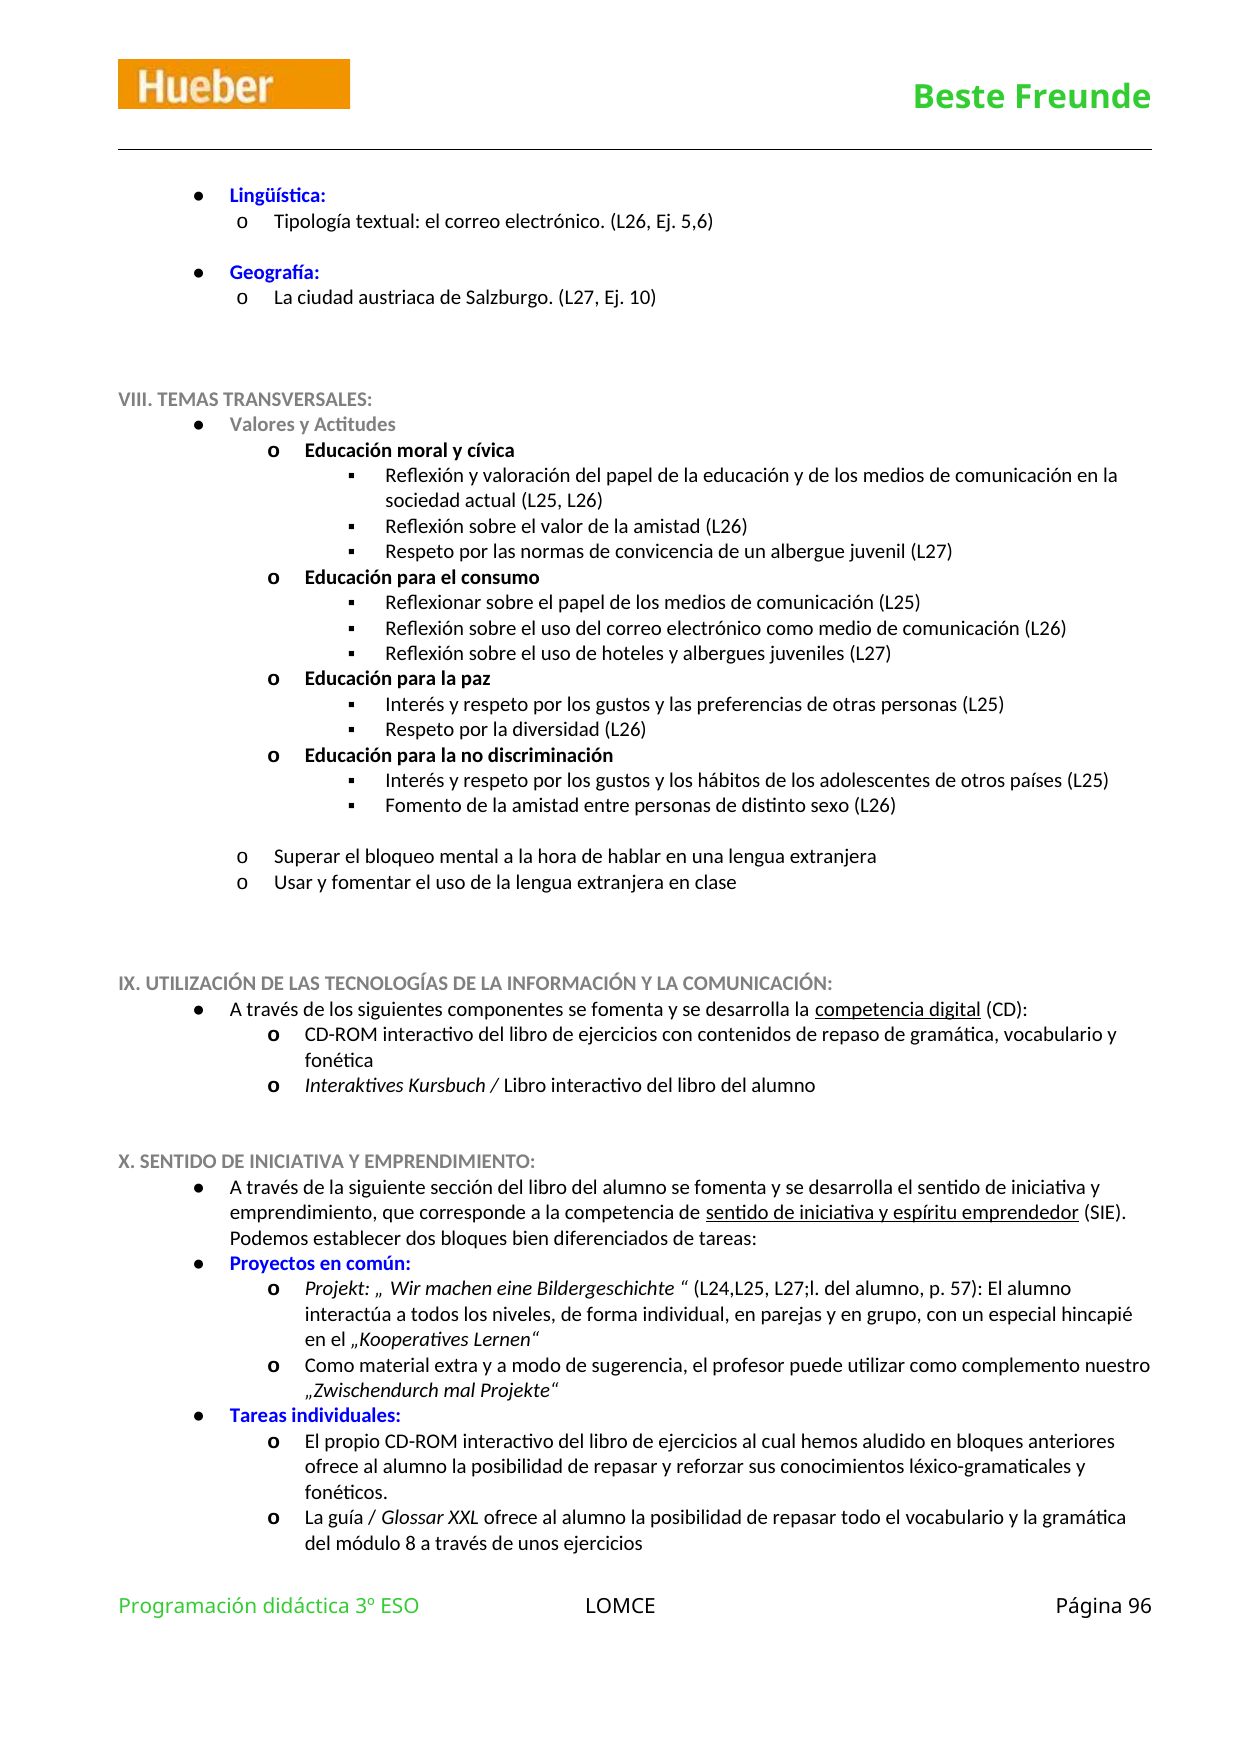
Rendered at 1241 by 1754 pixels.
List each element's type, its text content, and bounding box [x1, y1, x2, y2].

list Tareas individuales: [192, 1403, 1152, 1428]
list A través de la siguiente sección del libro del alumno se fomenta y se desarrolla el sentido de iniciativa y emprendimiento, que corresponde a la competencia de sentido de iniciativa y espíritu emprendedor (SIE). Podemos establecer dos bloques bien diferenciados de tareas: [192, 1174, 1152, 1250]
list La guía / Glossar XXL ofrece al alumno la posibilidad de repasar todo el vocabulario y la gramática del módulo 8 a través de unos ejercicios [267, 1504, 1152, 1555]
list Reflexión sobre el valor de la amistad (L26) [348, 513, 1152, 538]
list Reflexión sobre el uso del correo electrónico como medio de comunicación (L26) [348, 615, 1152, 640]
list A través de los siguientes componentes se fomenta y se desarrolla la competencia digital (CD): [192, 996, 1152, 1021]
list La ciudad austriaca de Salzburgo. (L27, Ej. 10) [236, 284, 1152, 310]
list Tipología textual: el correo electrónico. (L26, Ej. 5,6) [236, 208, 1152, 233]
text VIII. TEMAS TRANSVERSALES: [118, 386, 1152, 411]
list Superar el bloqueo mental a la hora de hablar en una lengua extranjera [236, 843, 1152, 869]
list Geografía: [192, 259, 1152, 284]
list Reflexión y valoración del papel de la educación y de los medios de comunicación en la sociedad actual (L25, L26) [348, 462, 1152, 513]
list Reflexionar sobre el papel de los medios de comunicación (L25) [348, 589, 1152, 615]
list Proyectos en común: [192, 1250, 1152, 1276]
text IX. UTILIZACIÓN DE LAS TECNOLOGÍAS DE LA INFORMACIÓN Y LA COMUNICACIÓN: [118, 971, 1152, 996]
list Educación moral y cívica [267, 437, 1152, 462]
list Como material extra y a modo de sugerencia, el profesor puede utilizar como complemento nuestro „Zwischendurch mal Projekte“ [267, 1352, 1152, 1403]
list Lingüística: [192, 183, 1152, 208]
list Interés y respeto por los gustos y los hábitos de los adolescentes de otros países (L25) [348, 767, 1152, 793]
list CD-ROM interactivo del libro de ejercicios con contenidos de repaso de gramática, vocabulario y fonética [267, 1021, 1152, 1072]
list Respeto por las normas de convicencia de un albergue juvenil (L27) [348, 538, 1152, 564]
list Usar y fomentar el uso de la lengua extranjera en clase [236, 869, 1152, 894]
list Respeto por la diversidad (L26) [348, 716, 1152, 742]
list Interaktives Kursbuch / Libro interactivo del libro del alumno [267, 1072, 1152, 1098]
list Projekt: „ Wir machen eine Bildergeschichte “ (L24,L25, L27;l. del alumno, p. 57): El alumno interactúa a todos los niveles, de forma individual, en parejas y en grupo, con un especial hincapié en el „Kooperatives Lernen“ [267, 1276, 1152, 1352]
list Educación para la no discriminación [267, 742, 1152, 767]
list Interés y respeto por los gustos y las preferencias de otras personas (L25) [348, 691, 1152, 716]
list Educación para la paz [267, 666, 1152, 691]
list Fomento de la amistad entre personas de distinto sexo (L26) [348, 793, 1152, 818]
list El propio CD-ROM interactivo del libro de ejercicios al cual hemos aludido en bloques anteriores ofrece al alumno la posibilidad de repasar y reforzar sus conocimientos léxico-gramaticales y fonéticos. [267, 1428, 1152, 1504]
list Educación para el consumo [267, 564, 1152, 589]
text X. SENTIDO DE INICIATIVA Y EMPRENDIMIENTO: [118, 1148, 1152, 1174]
list Valores y Actitudes [192, 411, 1152, 437]
picture [118, 59, 351, 109]
list Reflexión sobre el uso de hoteles y albergues juveniles (L27) [348, 640, 1152, 666]
